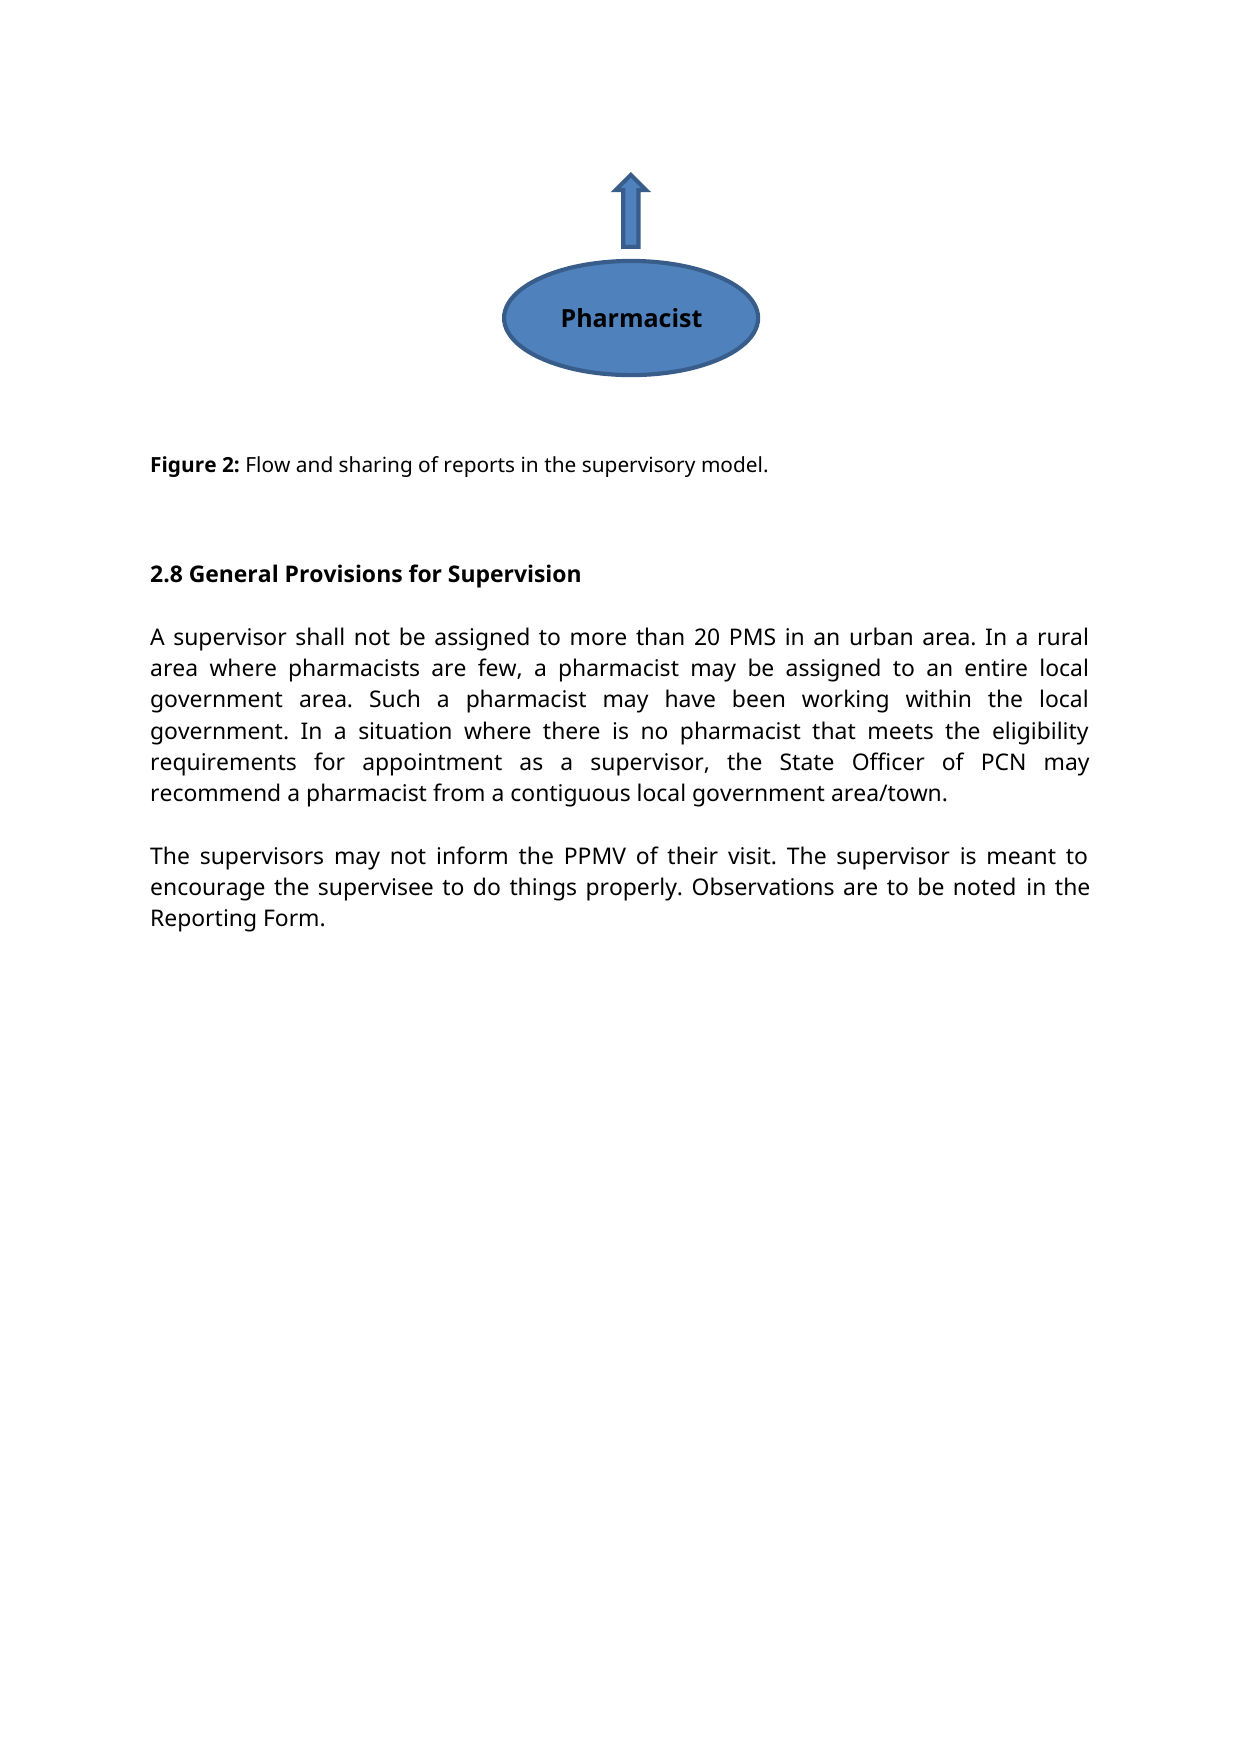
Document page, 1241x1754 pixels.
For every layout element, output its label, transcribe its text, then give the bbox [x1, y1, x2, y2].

text A supervisor shall not be assigned to more than 20 PMS in an urban area. In a rural area where pharmacists are few, a pharmacist may be assigned to an entire local government area. Such a pharmacist may have been working within the local government. In a situation where there is no pharmacist that meets the eligibility requirements for appointment as a supervisor, the State Officer of PCN may recommend a pharmacist from a contiguous local government area/town. [150, 621, 1090, 808]
text The supervisors may not inform the PPMV of their visit. The supervisor is meant to encourage the supervisee to do things properly. Observations are to be noted in the Reporting Form. [150, 839, 1090, 933]
text Figure 2: Flow and sharing of reports in the supervisory model. [150, 450, 1090, 478]
text 2.8 General Provisions for Supervision [150, 558, 1090, 589]
